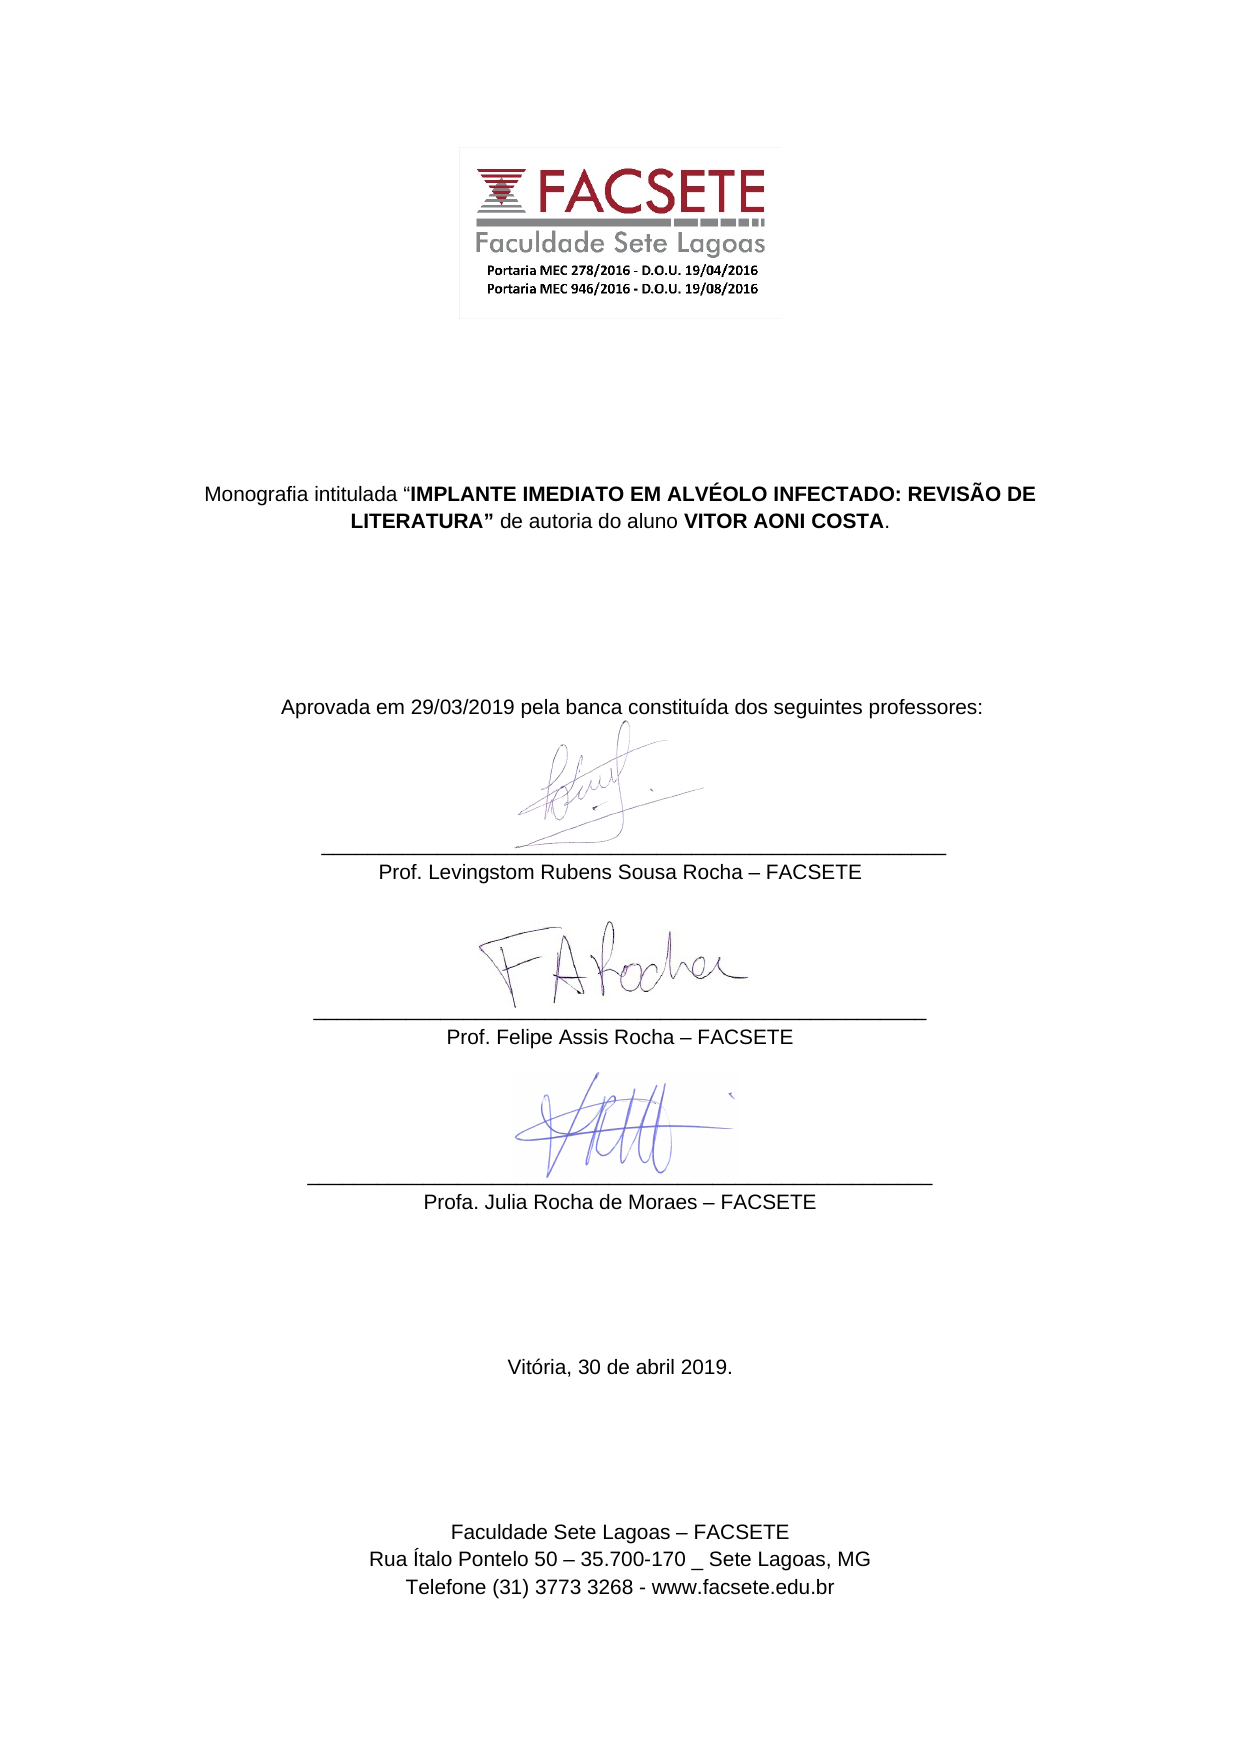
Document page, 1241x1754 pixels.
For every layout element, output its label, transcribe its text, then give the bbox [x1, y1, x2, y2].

picture [477, 920, 749, 1009]
text Profa. Julia Rocha de Moraes – FACSETE [177, 1190, 1063, 1214]
text Vitória, 30 de abril 2019. [177, 1355, 1063, 1379]
picture [513, 1071, 738, 1180]
picture [459, 147, 782, 319]
text _____________________________________________________ [177, 997, 1063, 1021]
text ______________________________________________________ [177, 832, 1063, 856]
text Faculdade Sete Lagoas – FACSETE [177, 1520, 1063, 1544]
text Rua Ítalo Pontelo 50 – 35.700-170 _ Sete Lagoas, MG [177, 1547, 1063, 1571]
text Prof. Felipe Assis Rocha – FACSETE [177, 1025, 1063, 1049]
text Aprovada em 29/03/2019 pela banca constituída dos seguintes professores: [177, 695, 1063, 719]
text Prof. Levingstom Rubens Sousa Rocha – FACSETE [177, 860, 1063, 884]
text ______________________________________________________ [177, 1162, 1063, 1186]
picture [513, 718, 705, 853]
text Monografia intitulada “IMPLANTE IMEDIATO EM ALVÉOLO INFECTADO: REVISÃO DE LITERATURA” de autoria do aluno VITOR AONI COSTA. [177, 481, 1063, 533]
text Telefone (31) 3773 3268 - www.facsete.edu.br [177, 1575, 1063, 1599]
